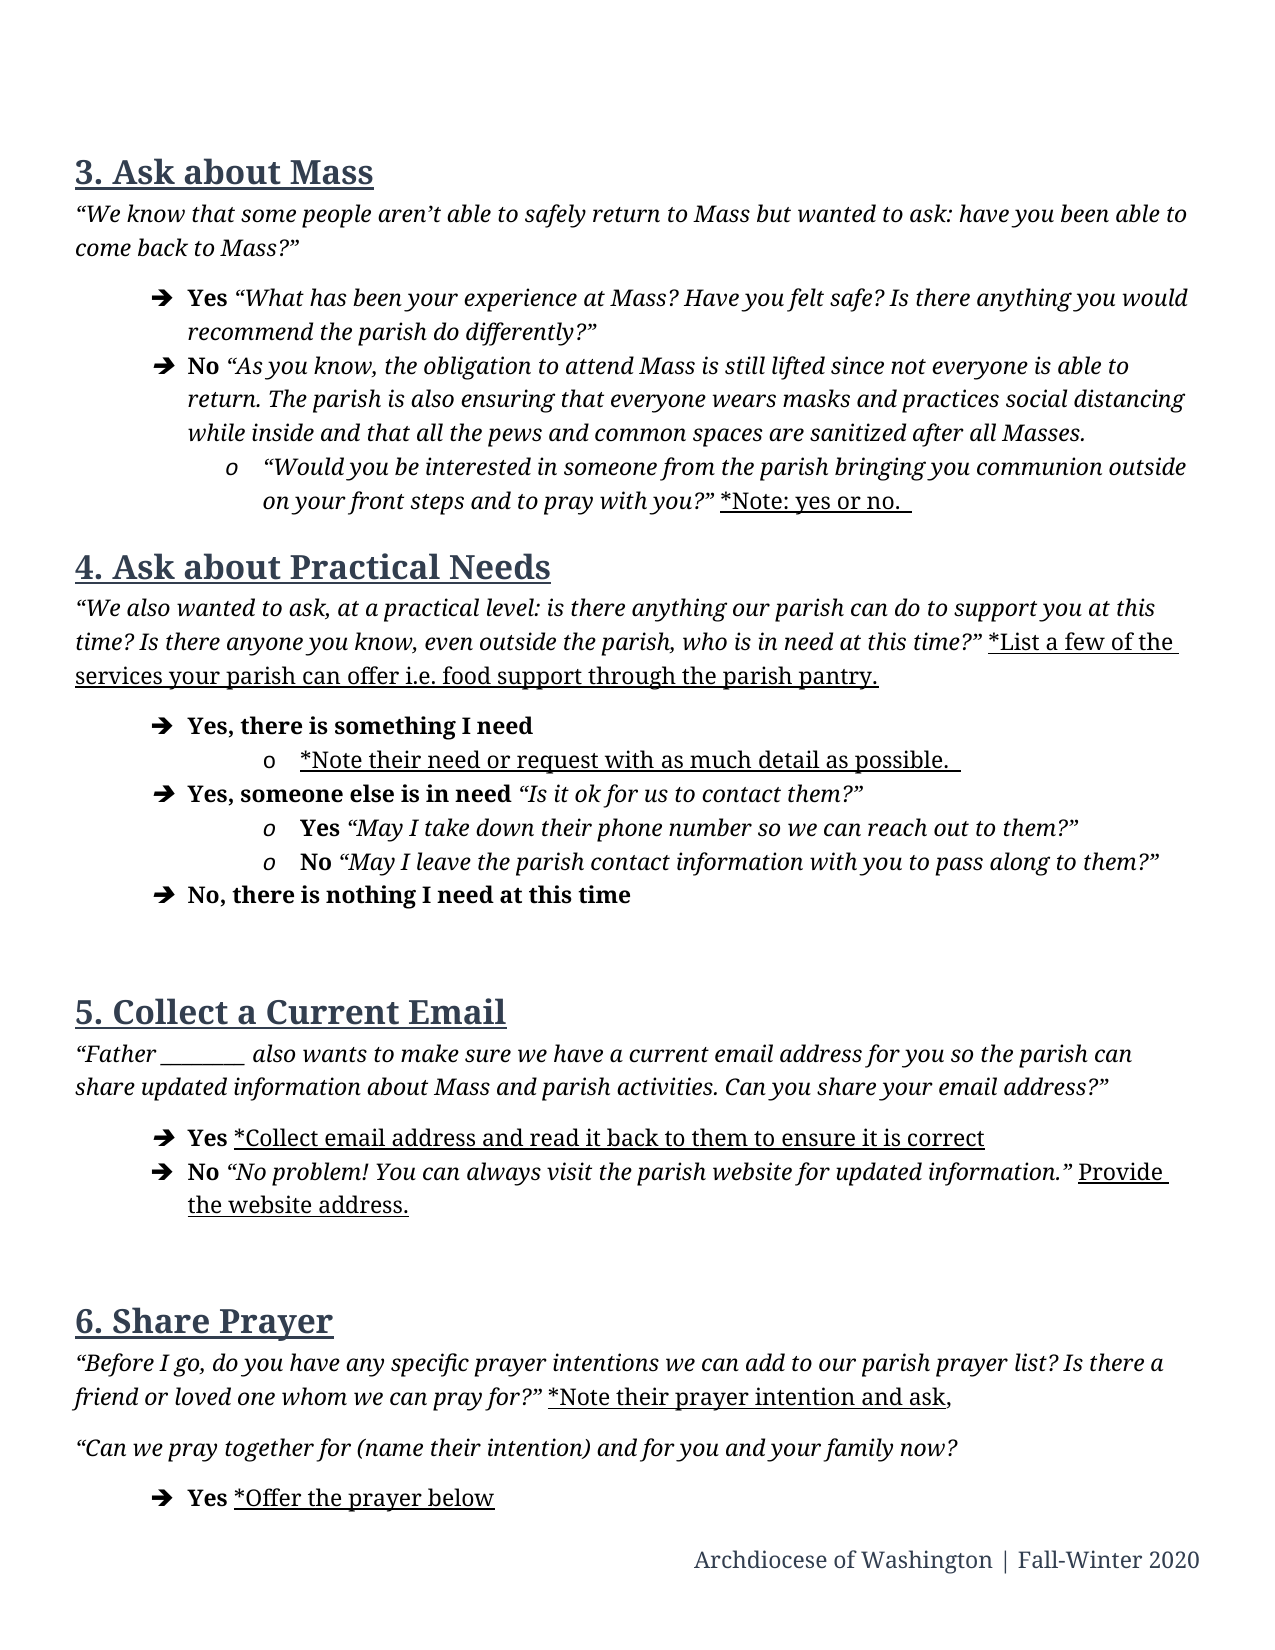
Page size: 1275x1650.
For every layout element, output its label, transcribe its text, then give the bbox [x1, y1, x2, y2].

list Yes “What has been your experience at Mass? Have you felt safe? Is there anything you would recommend the parish do differently?” [150, 282, 1200, 347]
list “Would you be interested in someone from the parish bringing you communion outside on your front steps and to pray with you?” *Note: yes or no. [225, 451, 1200, 516]
list *Note their need or request with as much detail as possible. [262, 744, 1200, 775]
list Yes *Offer the prayer below [150, 1482, 1200, 1513]
text “Before I go, do you have any specific prayer intentions we can add to our parish prayer list? Is there a friend or loved one whom we can pray for?” *Note their prayer intention and ask, [75, 1347, 1200, 1412]
list Yes, there is something I need [150, 710, 1200, 742]
list No “No problem! You can always visit the parish website for updated information.” Provide the website address. [150, 1155, 1200, 1220]
text “Can we pray together for (name their intention) and for you and your family now? [75, 1431, 1200, 1463]
list No “As you know, the obligation to attend Mass is still lifted since not everyone is able to return. The parish is also ensuring that everyone wears masks and practices social distancing while inside and that all the pews and common spaces are sanitized after all Masses. [150, 349, 1200, 448]
text “Father ________ also wants to make sure we have a current email address for you so the parish can share updated information about Mass and parish activities. Can you share your email address?” [75, 1037, 1200, 1102]
subtitle 3. Ask about Mass [75, 149, 1200, 194]
list No “May I leave the parish contact information with you to pass along to them?” [262, 846, 1200, 877]
list Yes *Collect email address and read it back to them to ensure it is correct [150, 1122, 1200, 1153]
list Yes “May I take down their phone number so we can reach out to them?” [262, 812, 1200, 843]
text “We know that some people aren’t able to safely return to Mass but wanted to ask: have you been able to come back to Mass?” [75, 198, 1200, 263]
list No, there is nothing I need at this time [150, 879, 1200, 911]
subtitle 4. Ask about Practical Needs [75, 543, 1200, 589]
list Yes, someone else is in need “Is it ok for us to contact them?” [150, 778, 1200, 809]
text “We also wanted to ask, at a practical level: is there anything our parish can do to support you at this time? Is there anyone you know, even outside the parish, who is in need at this time?” *List a few of the services your parish can offer i.e. food support through the parish pantry. [75, 592, 1200, 691]
subtitle 5. Collect a Current Email [75, 988, 1200, 1034]
subtitle 6. Share Prayer [75, 1298, 1200, 1344]
